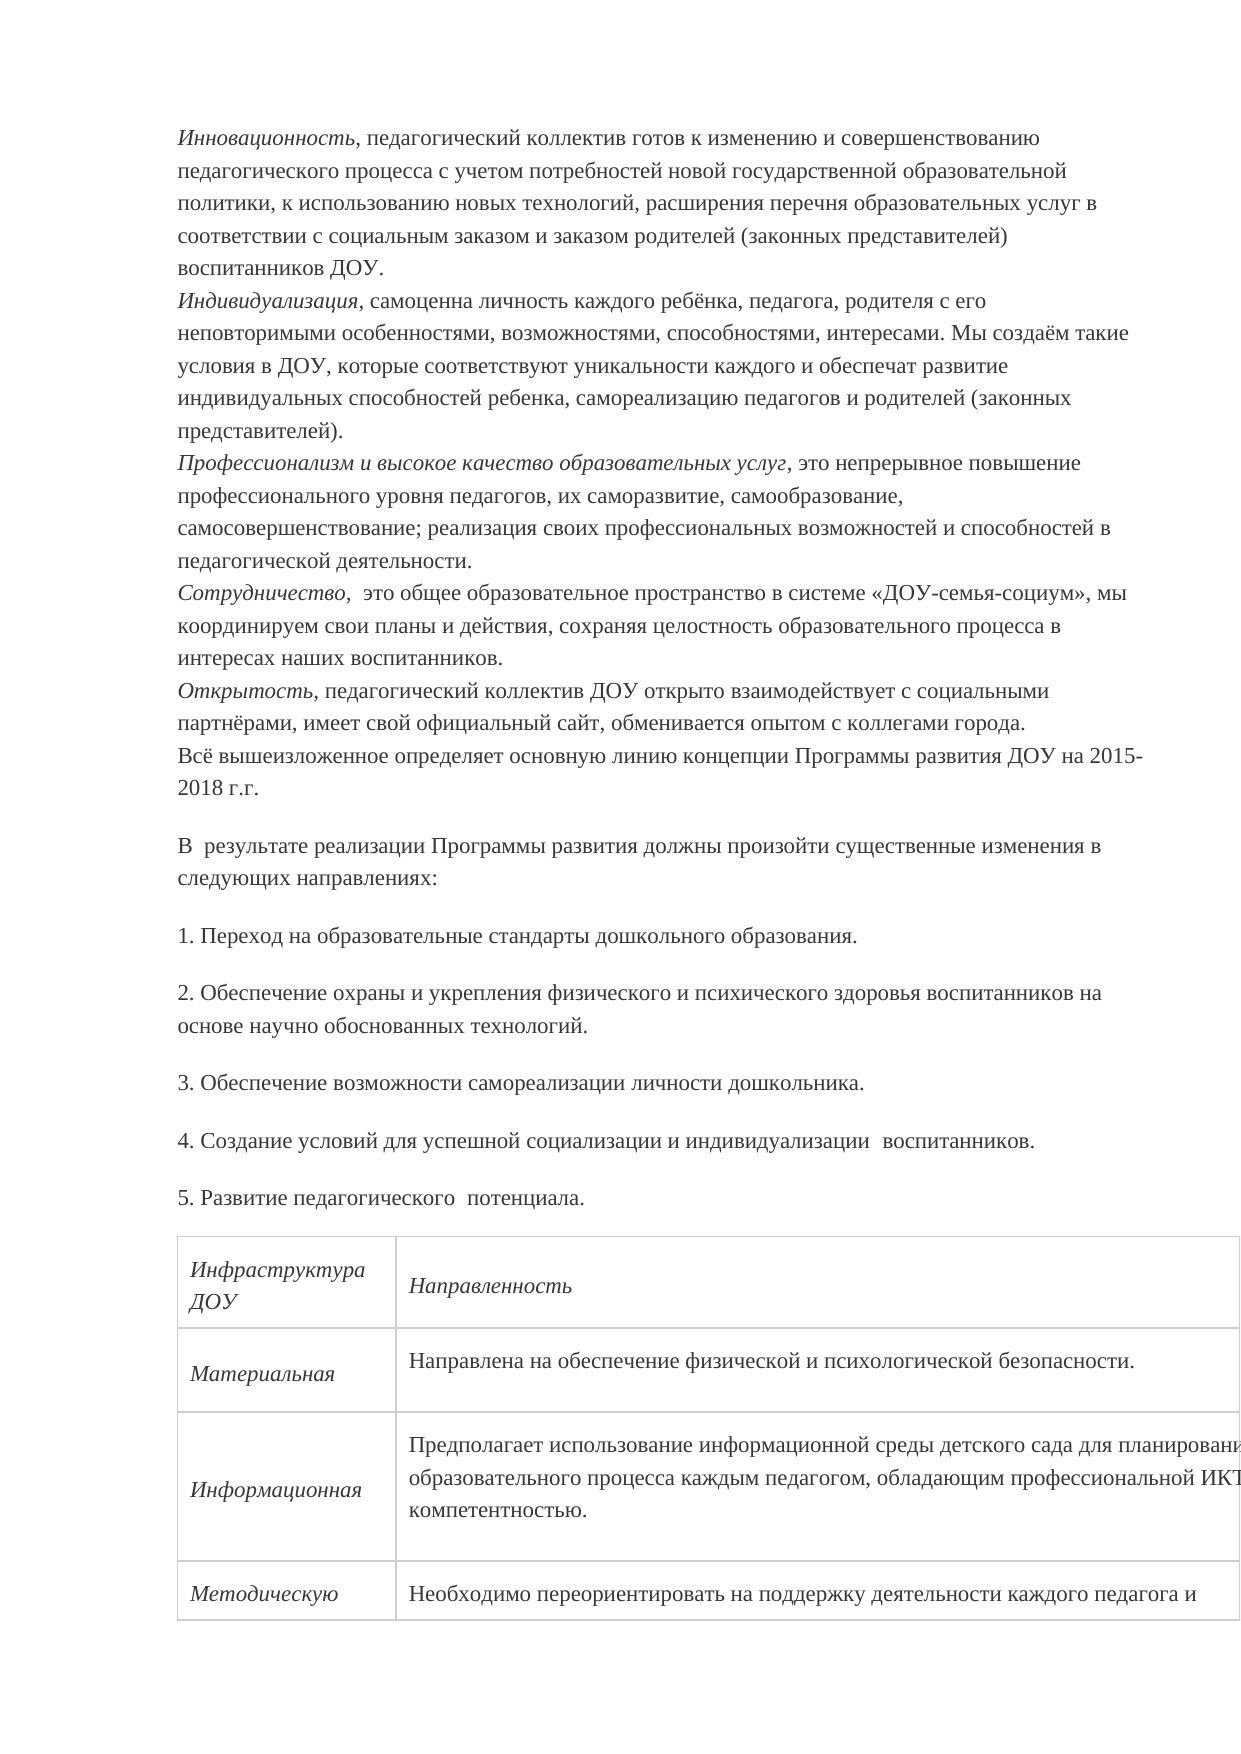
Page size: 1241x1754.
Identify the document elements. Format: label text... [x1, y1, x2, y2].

text 2. Обеспечение охраны и укрепления физического и психического здоровья воспитанников на основе научно обоснованных технологий. [177, 973, 1152, 1038]
text Открытость, педагогический коллектив ДОУ открыто взаимодействует с социальными партнёрами, имеет свой официальный сайт, обменивается опытом с коллегами города. [177, 671, 1152, 736]
text 1. Переход на образовательные стандарты дошкольного образования. [177, 916, 1152, 948]
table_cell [397, 1562, 1239, 1619]
text Инновационность, педагогический коллектив готов к изменению и совершенствованию педагогического процесса с учетом потребностей новой государственной образовательной политики, к использованию новых технологий, расширения перечня образовательных услуг в соответствии с социальным заказом и заказом родителей (законных представителей) воспитанников ДОУ. [177, 118, 1152, 281]
text Профессионализм и высокое качество образовательных услуг, это непрерывное повышение профессионального уровня педагогов, их саморазвитие, самообразование, самосовершенствование; реализация своих профессиональных возможностей и способностей в педагогической деятельности. [177, 443, 1152, 573]
table_header Направленность [397, 1237, 1239, 1327]
table_cell Материальная [178, 1329, 395, 1411]
text Сотрудничество, это общее образовательное пространство в системе «ДОУ-семья-социум», мы координируем свои планы и действия, сохраняя целостность образовательного процесса в интересах наших воспитанников. [177, 573, 1152, 671]
table_cell Методическую [178, 1562, 395, 1619]
table_cell Информационная [178, 1413, 395, 1560]
text В результате реализации Программы развития должны произойти существенные изменения в следующих направлениях: [177, 826, 1152, 891]
text 4. Создание условий для успешной социализации и индивидуализации воспитанников. [177, 1121, 1152, 1153]
table_header Инфраструктура ДОУ [178, 1237, 395, 1327]
text 5. Развитие педагогического потенциала. [177, 1178, 1152, 1211]
table_cell Направлена на обеспечение физической и психологической безопасности. [397, 1329, 1239, 1411]
text Всё вышеизложенное определяет основную линию концепции Программы развития ДОУ на 2015-2018 г.г. [177, 736, 1152, 801]
text 3. Обеспечение возможности самореализации личности дошкольника. [177, 1063, 1152, 1096]
text Индивидуализация, самоценна личность каждого ребёнка, педагога, родителя с его неповторимыми особенностями, возможностями, способностями, интересами. Мы создаём такие условия в ДОУ, которые соответствуют уникальности каждого и обеспечат развитие индивидуальных способностей ребенка, самореализацию педагогов и родителей (законных представителей). [177, 281, 1152, 443]
table_cell Предполагает использование информационной среды детского сада для планирования образовательного процесса каждым педагогом, обладающим профессиональной ИКТ-компетентностью. [397, 1413, 1239, 1560]
